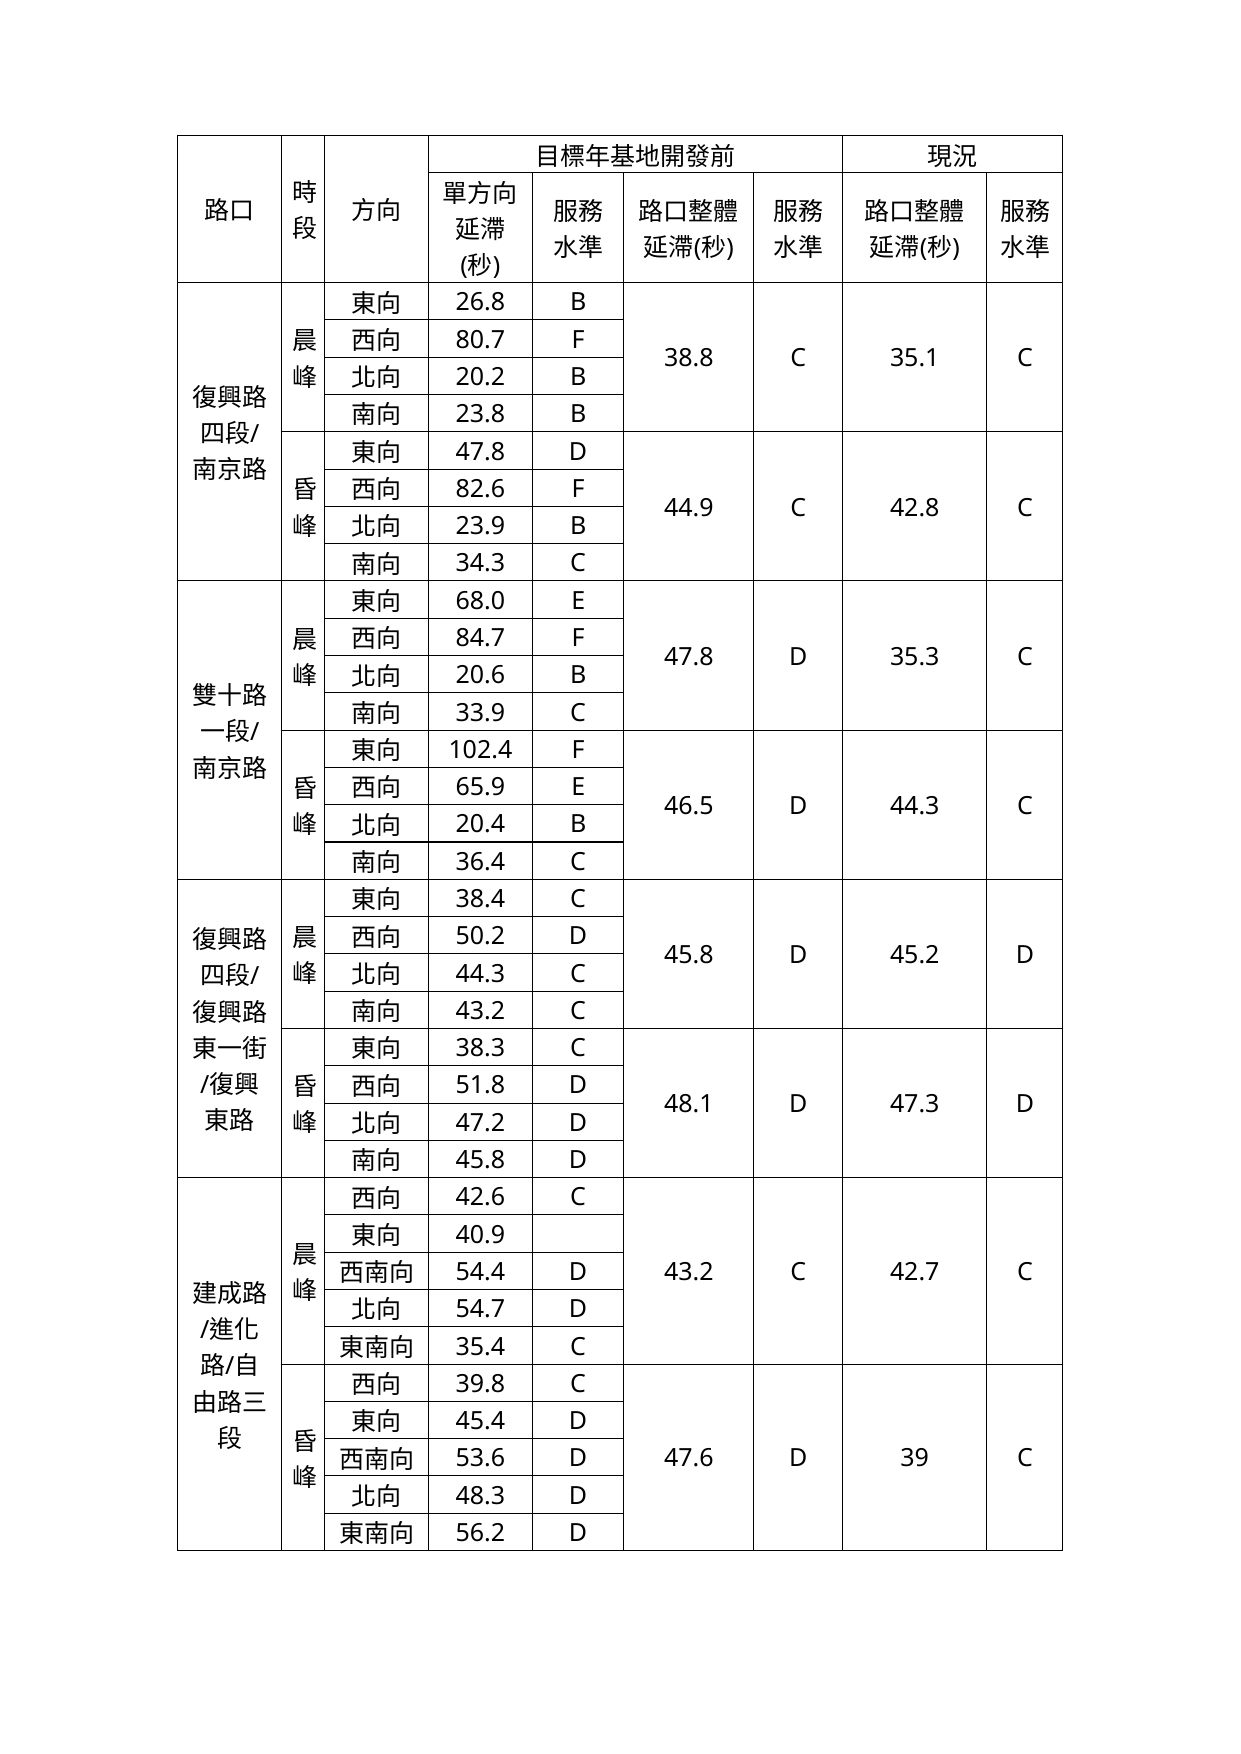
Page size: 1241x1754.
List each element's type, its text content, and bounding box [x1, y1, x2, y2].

table_cell 23.9 [429, 507, 532, 543]
table_cell 西向 [325, 619, 428, 655]
table_cell 26.8 [429, 283, 532, 319]
table_cell 東南向 [325, 1514, 428, 1550]
table_cell 35.3 [843, 581, 986, 729]
table_cell 南向 [325, 843, 428, 879]
table_cell D [987, 880, 1062, 1028]
table_cell C [987, 432, 1062, 580]
table_cell 西向 [325, 470, 428, 506]
table_cell C [533, 880, 623, 916]
table_cell 20.4 [429, 805, 532, 841]
table_cell 昏峰 [282, 731, 324, 879]
table_cell C [754, 283, 842, 431]
table_cell 北向 [325, 656, 428, 692]
table_cell 西向 [325, 320, 428, 357]
table_cell D [533, 432, 623, 468]
table_cell 晨峰 [282, 1178, 324, 1363]
table_cell D [754, 581, 842, 729]
table_cell 82.6 [429, 470, 532, 506]
table_cell D [533, 1066, 623, 1102]
table_cell 路口整體延滯(秒) [843, 173, 986, 282]
table_cell 東向 [325, 1029, 428, 1065]
table_cell 84.7 [429, 619, 532, 655]
table_cell C [987, 283, 1062, 431]
table_cell 西向 [325, 1066, 428, 1102]
table_cell 晨峰 [282, 880, 324, 1028]
table_cell 東向 [325, 731, 428, 767]
table_cell C [533, 544, 623, 580]
table_cell F [533, 470, 623, 506]
table_cell 雙十路一段/南京路 [178, 581, 281, 879]
table_cell D [533, 1476, 623, 1513]
table_cell 晨峰 [282, 581, 324, 729]
table_cell 47.2 [429, 1104, 532, 1140]
table_cell 36.4 [429, 843, 532, 879]
table_header 目標年基地開發前 [429, 136, 842, 172]
table_cell 昏峰 [282, 1365, 324, 1550]
table_cell 西向 [325, 917, 428, 953]
table_cell 復興路四段/復興路東一街/復興東路 [178, 880, 281, 1177]
table_cell C [754, 1178, 842, 1363]
table_header 現況 [843, 136, 1062, 172]
table_cell 50.2 [429, 917, 532, 953]
table_cell 33.9 [429, 693, 532, 729]
table_cell 東向 [325, 581, 428, 618]
table_cell D [533, 1253, 623, 1289]
table_cell 20.6 [429, 656, 532, 692]
table_cell 北向 [325, 1104, 428, 1140]
table_cell F [533, 619, 623, 655]
table_cell 東向 [325, 880, 428, 916]
table_header 路口 [178, 136, 281, 282]
table_cell 東向 [325, 1215, 428, 1252]
table_cell 西南向 [325, 1439, 428, 1475]
table_header 方向 [325, 136, 428, 282]
table_cell C [987, 1365, 1062, 1550]
table_cell F [533, 731, 623, 767]
table_cell B [533, 395, 623, 431]
table_cell C [533, 1327, 623, 1363]
table_cell D [754, 1365, 842, 1550]
table_cell 晨峰 [282, 283, 324, 431]
table_cell 42.8 [843, 432, 986, 580]
table_cell C [533, 1178, 623, 1214]
table_cell 46.5 [624, 731, 753, 879]
table_cell 北向 [325, 1290, 428, 1326]
table_cell 服務水準 [754, 173, 842, 282]
table_cell 54.4 [429, 1253, 532, 1289]
table_cell F [533, 320, 623, 357]
table_cell 南向 [325, 992, 428, 1028]
table_cell 42.7 [843, 1178, 986, 1363]
table_cell 43.2 [624, 1178, 753, 1363]
table_cell 復興路四段/南京路 [178, 283, 281, 580]
table_cell B [533, 656, 623, 692]
table_cell 西向 [325, 768, 428, 804]
table_cell 單方向 延滯(秒) [429, 173, 532, 282]
table_cell 西向 [325, 1178, 428, 1214]
table_cell D [533, 1514, 623, 1550]
table_cell 西向 [325, 1365, 428, 1401]
table_cell 35.4 [429, 1327, 532, 1363]
table_cell D [754, 731, 842, 879]
table_cell 65.9 [429, 768, 532, 804]
table_cell 43.2 [429, 992, 532, 1028]
table_header 時段 [282, 136, 324, 282]
table_cell 建成路/進化路/自由路三段 [178, 1178, 281, 1550]
table_cell 38.4 [429, 880, 532, 916]
table_cell 服務水準 [533, 173, 623, 282]
table_cell 45.8 [429, 1141, 532, 1177]
table_cell D [533, 1104, 623, 1140]
table_cell 45.8 [624, 880, 753, 1028]
table_cell C [754, 432, 842, 580]
table_cell 45.4 [429, 1402, 532, 1438]
table_cell B [533, 283, 623, 319]
table_cell 20.2 [429, 358, 532, 394]
table_cell 南向 [325, 395, 428, 431]
table_cell B [533, 805, 623, 841]
table_cell 39.8 [429, 1365, 532, 1401]
table_cell B [533, 507, 623, 543]
table_cell 北向 [325, 358, 428, 394]
table_cell 北向 [325, 507, 428, 543]
table_cell 56.2 [429, 1514, 532, 1550]
table_cell 東南向 [325, 1327, 428, 1363]
table_cell D [533, 1439, 623, 1475]
table_cell D [754, 1029, 842, 1177]
table_cell 35.1 [843, 283, 986, 431]
table_cell 38.8 [624, 283, 753, 431]
table_cell 39 [843, 1365, 986, 1550]
table_cell 47.8 [624, 581, 753, 729]
table_cell 44.3 [843, 731, 986, 879]
table_cell 80.7 [429, 320, 532, 357]
table_cell D [533, 917, 623, 953]
table_cell 68.0 [429, 581, 532, 618]
table_cell D [987, 1029, 1062, 1177]
table_cell 47.6 [624, 1365, 753, 1550]
table_cell 47.8 [429, 432, 532, 468]
table_cell C [533, 992, 623, 1028]
table_cell 南向 [325, 1141, 428, 1177]
table_cell 48.3 [429, 1476, 532, 1513]
table_cell 48.1 [624, 1029, 753, 1177]
table_cell D [533, 1290, 623, 1326]
table_cell D [754, 880, 842, 1028]
table_cell C [533, 843, 623, 879]
table_cell 44.9 [624, 432, 753, 580]
table_cell 北向 [325, 805, 428, 841]
table_cell 47.3 [843, 1029, 986, 1177]
table_cell 102.4 [429, 731, 532, 767]
table_cell C [533, 693, 623, 729]
table_cell B [533, 358, 623, 394]
table_cell E [533, 581, 623, 618]
table_cell 東向 [325, 432, 428, 468]
table_cell 51.8 [429, 1066, 532, 1102]
table_cell 45.2 [843, 880, 986, 1028]
table_cell 54.7 [429, 1290, 532, 1326]
table_cell 34.3 [429, 544, 532, 580]
table_cell C [533, 1365, 623, 1401]
table_cell 東向 [325, 283, 428, 319]
table_cell 北向 [325, 1476, 428, 1513]
table_cell 44.3 [429, 954, 532, 991]
table_cell 路口整體延滯(秒) [624, 173, 753, 282]
table_cell 北向 [325, 954, 428, 991]
table_cell C [987, 581, 1062, 729]
table_cell 昏峰 [282, 432, 324, 580]
table_cell 南向 [325, 544, 428, 580]
table_cell 53.6 [429, 1439, 532, 1475]
table_cell C [987, 731, 1062, 879]
table_cell 38.3 [429, 1029, 532, 1065]
table_cell 服務水準 [987, 173, 1062, 282]
table_cell 昏峰 [282, 1029, 324, 1177]
table_cell D [533, 1141, 623, 1177]
table_cell 42.6 [429, 1178, 532, 1214]
table_cell C [987, 1178, 1062, 1363]
table_cell 東向 [325, 1402, 428, 1438]
table_cell D [533, 1402, 623, 1438]
table_cell C [533, 1029, 623, 1065]
table_cell E [533, 768, 623, 804]
table_cell 南向 [325, 693, 428, 729]
table_cell 40.9 [429, 1215, 532, 1252]
table_cell 23.8 [429, 395, 532, 431]
table_cell [533, 1215, 623, 1252]
table_cell 西南向 [325, 1253, 428, 1289]
table_cell C [533, 954, 623, 991]
